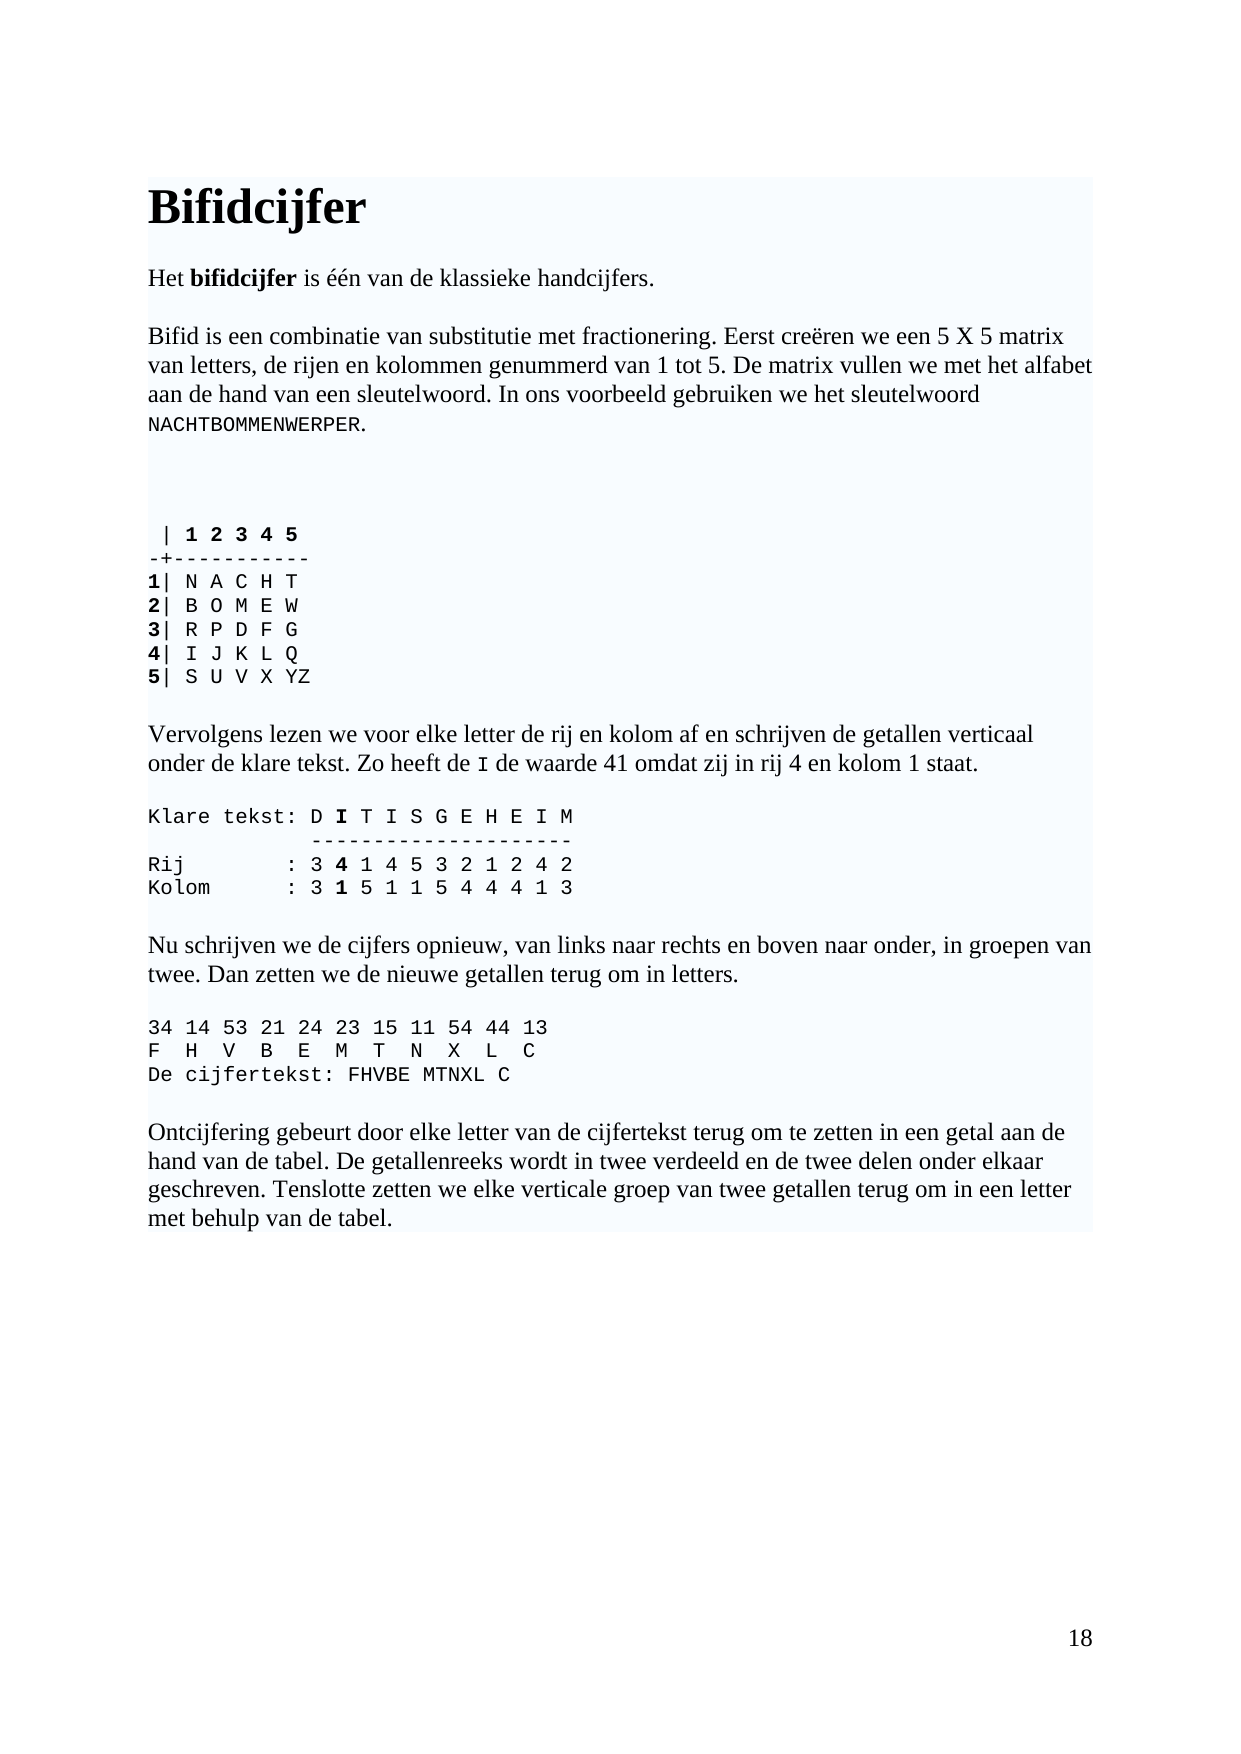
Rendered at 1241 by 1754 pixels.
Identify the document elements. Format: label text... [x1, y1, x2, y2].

text 34 14 53 21 24 23 15 11 54 44 13 [148, 1017, 1093, 1041]
text Ontcijfering gebeurt door elke letter van de cijfertekst terug om te zetten in een getal aan de hand van de tabel. De getallenreeks wordt in twee verdeeld en de twee delen onder elkaar geschreven. Tenslotte zetten we elke verticale groep van twee getallen terug om in een letter met behulp van de tabel. [148, 1117, 1093, 1232]
subtitle Bifidcijfer [148, 177, 1093, 234]
text De cijfertekst: FHVBE MTNXL C [148, 1064, 1093, 1088]
text Vervolgens lezen we voor elke letter de rij en kolom af en schrijven de getallen verticaal onder de klare tekst. Zo heeft de I de waarde 41 omdat zij in rij 4 en kolom 1 staat. [148, 719, 1093, 777]
text | 1 2 3 4 5 [148, 524, 1093, 548]
text Het bifidcijfer is één van de klassieke handcijfers. [148, 263, 1093, 292]
text Bifid is een combinatie van substitutie met fractionering. Eerst creëren we een 5 X 5 matrix van letters, de rijen en kolommen genummerd van 1 tot 5. De matrix vullen we met het alfabet aan de hand van een sleutelwoord. In ons voorbeeld gebruiken we het sleutelwoord NACHTBOMMENWERPER. [148, 321, 1093, 437]
text Klare tekst: D I T I S G E H E I M [148, 806, 1093, 830]
text 3| R P D F G [148, 619, 1093, 642]
text 4| I J K L Q [148, 642, 1093, 666]
text 1| N A C H T [148, 572, 1093, 595]
text 2| B O M E W [148, 595, 1093, 619]
text -+----------- [148, 548, 1093, 572]
text Nu schrijven we de cijfers opnieuw, van links naar rechts en boven naar onder, in groepen van twee. Dan zetten we de nieuwe getallen terug om in letters. [148, 930, 1093, 988]
text Rij : 3 4 1 4 5 3 2 1 2 4 2 [148, 854, 1093, 877]
text --------------------- [148, 830, 1093, 854]
text 5| S U V X YZ [148, 666, 1093, 690]
text F H V B E M T N X L C [148, 1041, 1093, 1064]
text Kolom : 3 1 5 1 1 5 4 4 4 1 3 [148, 877, 1093, 901]
